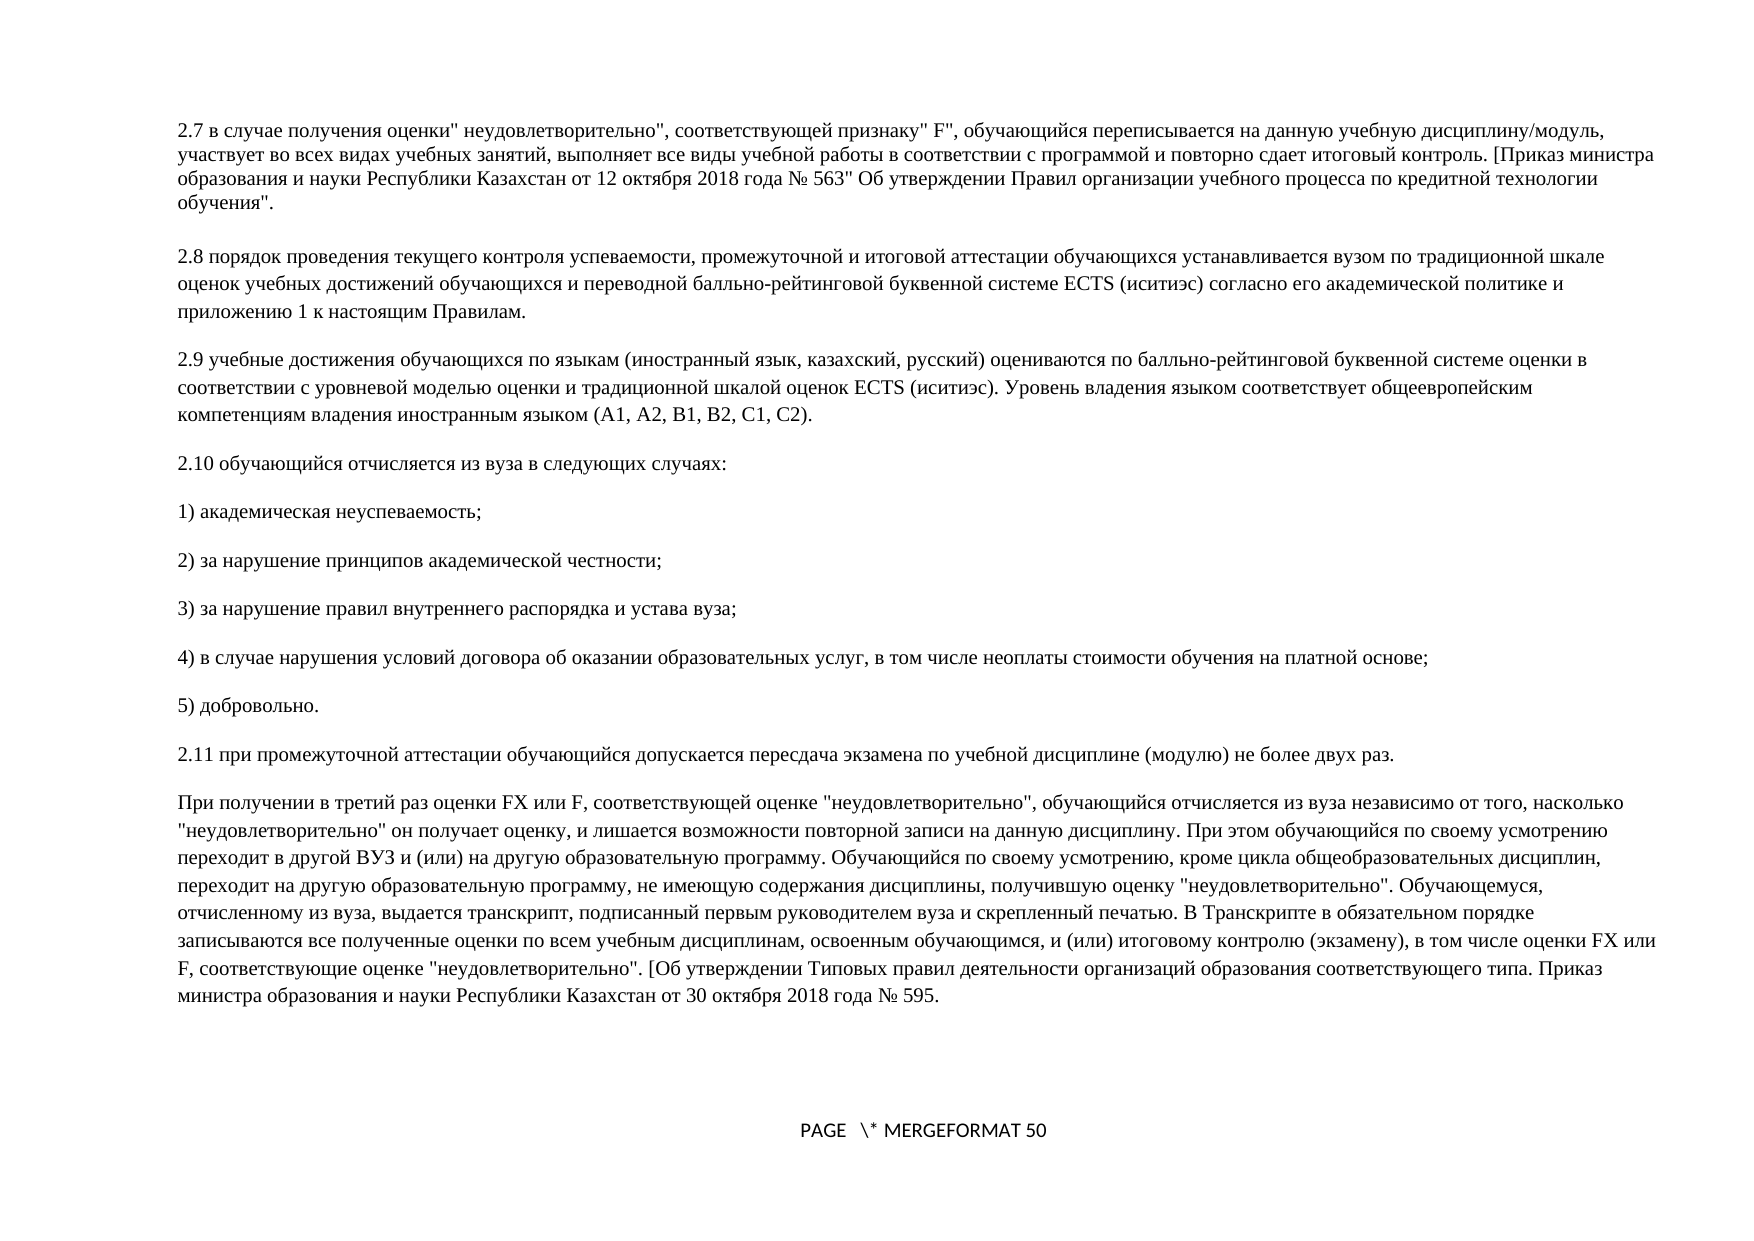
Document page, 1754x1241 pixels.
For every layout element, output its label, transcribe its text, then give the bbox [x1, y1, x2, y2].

text 3) за нарушение правил внутреннего распорядка и устава вуза; [177, 596, 1665, 620]
text 2.10 обучающийся отчисляется из вуза в следующих случаях: [177, 451, 1665, 475]
text 2.7 в случае получения оценки" неудовлетворительно", соответствующей признаку" F", обучающийся переписывается на данную учебную дисциплину/модуль, участвует во всех видах учебных занятий, выполняет все виды учебной работы в соответствии с программой и повторно сдает итоговый контроль. [Приказ министра образования и науки Республики Казахстан от 12 октября 2018 года № 563" Об утверждении Правил организации учебного процесса по кредитной технологии обучения". [177, 118, 1665, 214]
text 5) добровольно. [177, 693, 1665, 717]
text 1) академическая неуспеваемость; [177, 499, 1665, 523]
text 2.11 при промежуточной аттестации обучающийся допускается пересдача экзамена по учебной дисциплине (модулю) не более двух раз. [177, 741, 1665, 766]
text 2.8 порядок проведения текущего контроля успеваемости, промежуточной и итоговой аттестации обучающихся устанавливается вузом по традиционной шкале оценок учебных достижений обучающихся и переводной балльно-рейтинговой буквенной системе ECTS (иситиэс) согласно его академической политике и приложению 1 к настоящим Правилам. [177, 243, 1665, 323]
text 4) в случае нарушения условий договора об оказании образовательных услуг, в том числе неоплаты стоимости обучения на платной основе; [177, 644, 1665, 669]
text 2) за нарушение принципов академической честности; [177, 548, 1665, 572]
text При получении в третий раз оценки FX или F, соответствующей оценке "неудовлетворительно", обучающийся отчисляется из вуза независимо от того, насколько "неудовлетворительно" он получает оценку, и лишается возможности повторной записи на данную дисциплину. При этом обучающийся по своему усмотрению переходит в другой ВУЗ и (или) на другую образовательную программу. Обучающийся по своему усмотрению, кроме цикла общеобразовательных дисциплин, переходит на другую образовательную программу, не имеющую содержания дисциплины, получившую оценку "неудовлетворительно". Обучающемуся, отчисленному из вуза, выдается транскрипт, подписанный первым руководителем вуза и скрепленный печатью. В Транскрипте в обязательном порядке записываются все полученные оценки по всем учебным дисциплинам, освоенным обучающимся, и (или) итоговому контролю (экзамену), в том числе оценки FX или F, соответствующие оценке "неудовлетворительно". [Об утверждении Типовых правил деятельности организаций образования соответствующего типа. Приказ министра образования и науки Республики Казахстан от 30 октября 2018 года № 595. [177, 790, 1665, 1007]
text 2.9 учебные достижения обучающихся по языкам (иностранный язык, казахский, русский) оцениваются по балльно-рейтинговой буквенной системе оценки в соответствии с уровневой моделью оценки и традиционной шкалой оценок ECTS (иситиэс). Уровень владения языком соответствует общеевропейским компетенциям владения иностранным языком (А1, А2, В1, В2, С1, С2). [177, 347, 1665, 426]
